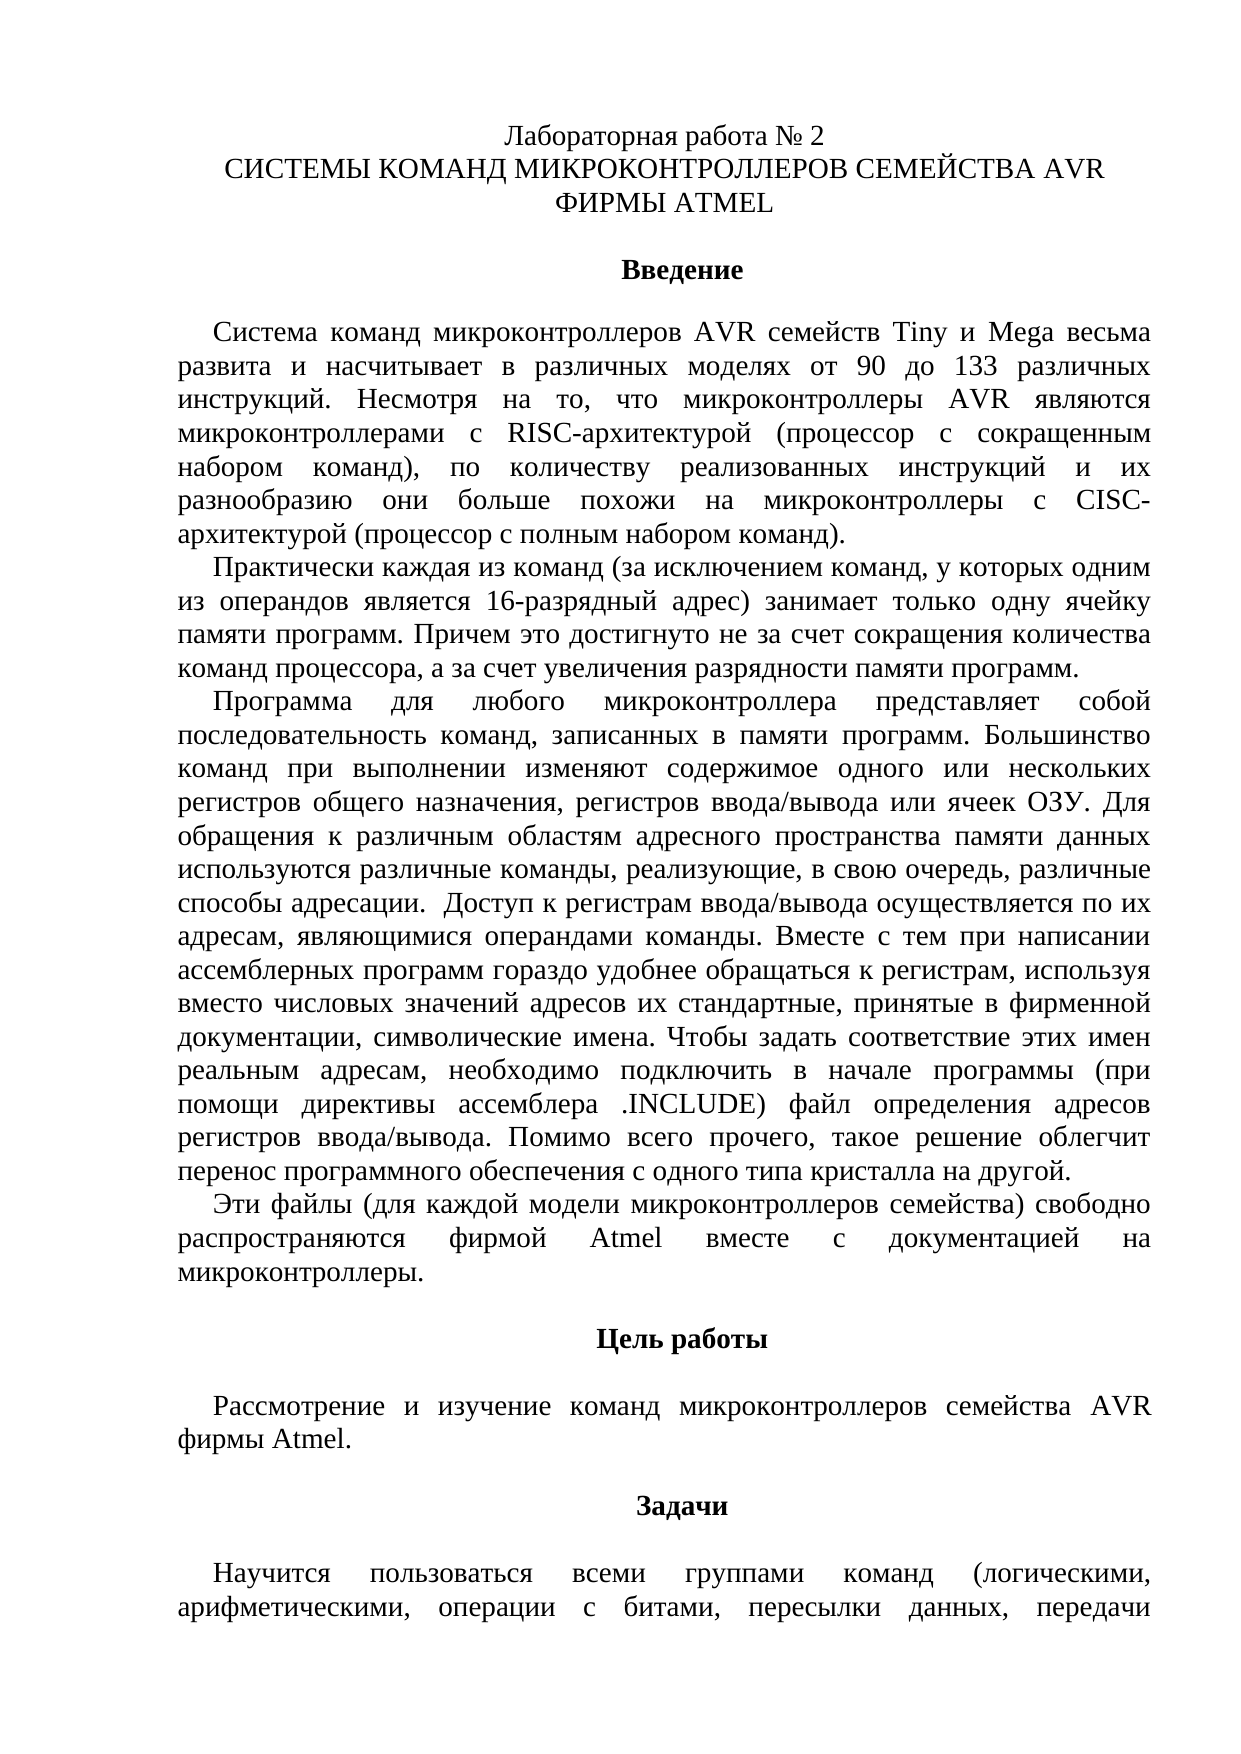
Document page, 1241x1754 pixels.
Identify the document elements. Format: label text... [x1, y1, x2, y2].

text системы КОМАНД микроконтроллеров семейства AVR фирмы AtMEL [177, 152, 1152, 219]
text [177, 1556, 1152, 1623]
text Программа для любого микроконтроллера представляет собой последовательность команд, записанных в памяти программ. Большинство команд при выполнении изменяют содержимое одного или нескольких регистров общего назначения, регистров ввода/вывода или ячеек ОЗУ. Для обращения к различным областям адресного пространства памяти данных используются различные команды, реализующие, в свою очередь, различные способы адресации. Доступ к регистрам ввода/вывода осуществляется по их адресам, являющимися операндами команды. Вместе с тем при написании ассемблерных программ гораздо удобнее обращаться к регистрам, используя вместо числовых значений адресов их стандартные, принятые в фирменной документации, символические имена. Чтобы задать соответствие этих имен реальным адресам, необходимо подключить в начале программы (при помощи директивы ассемблера .INCLUDE) файл определения адресов регистров ввода/вывода. Помимо всего прочего, такое решение облегчит перенос программного обеспечения с одного типа кристалла на другой. [177, 683, 1152, 1187]
subtitle Введение [177, 252, 1152, 286]
text Эти файлы (для каждой модели микроконтроллеров семейства) свободно распространяются фирмой Atmel вместе с документацией на микроконтроллеры. [177, 1187, 1152, 1287]
text Рассмотрение и изучение команд микроконтроллеров семейства AVR фирмы Atmel. [177, 1388, 1152, 1455]
text Практически каждая из команд (за исключением команд, у которых одним из операндов является 16-разрядный адрес) занимает только одну ячейку памяти программ. Причем это достигнуто не за счет сокращения количества команд процессора, а за счет увеличения разрядности памяти программ. [177, 549, 1152, 683]
text Задачи [177, 1488, 1152, 1522]
text Система команд микроконтроллеров AVR семейств Tiny и Mega весьма развита и насчитывает в различных моделях от 90 до 133 различных инструкций. Несмотря на то, что микроконтроллеры AVR являются микроконтроллерами с RISC-архитектурой (процессор с сокращенным набором команд), по количеству реализованных инструкций и их разнообразию они больше похожи на микроконтроллеры с CISC-архитектурой (процессор с полным набором команд). [177, 314, 1152, 549]
text Цель работы [177, 1321, 1152, 1354]
text Лабораторная работа № 2 [177, 118, 1152, 152]
